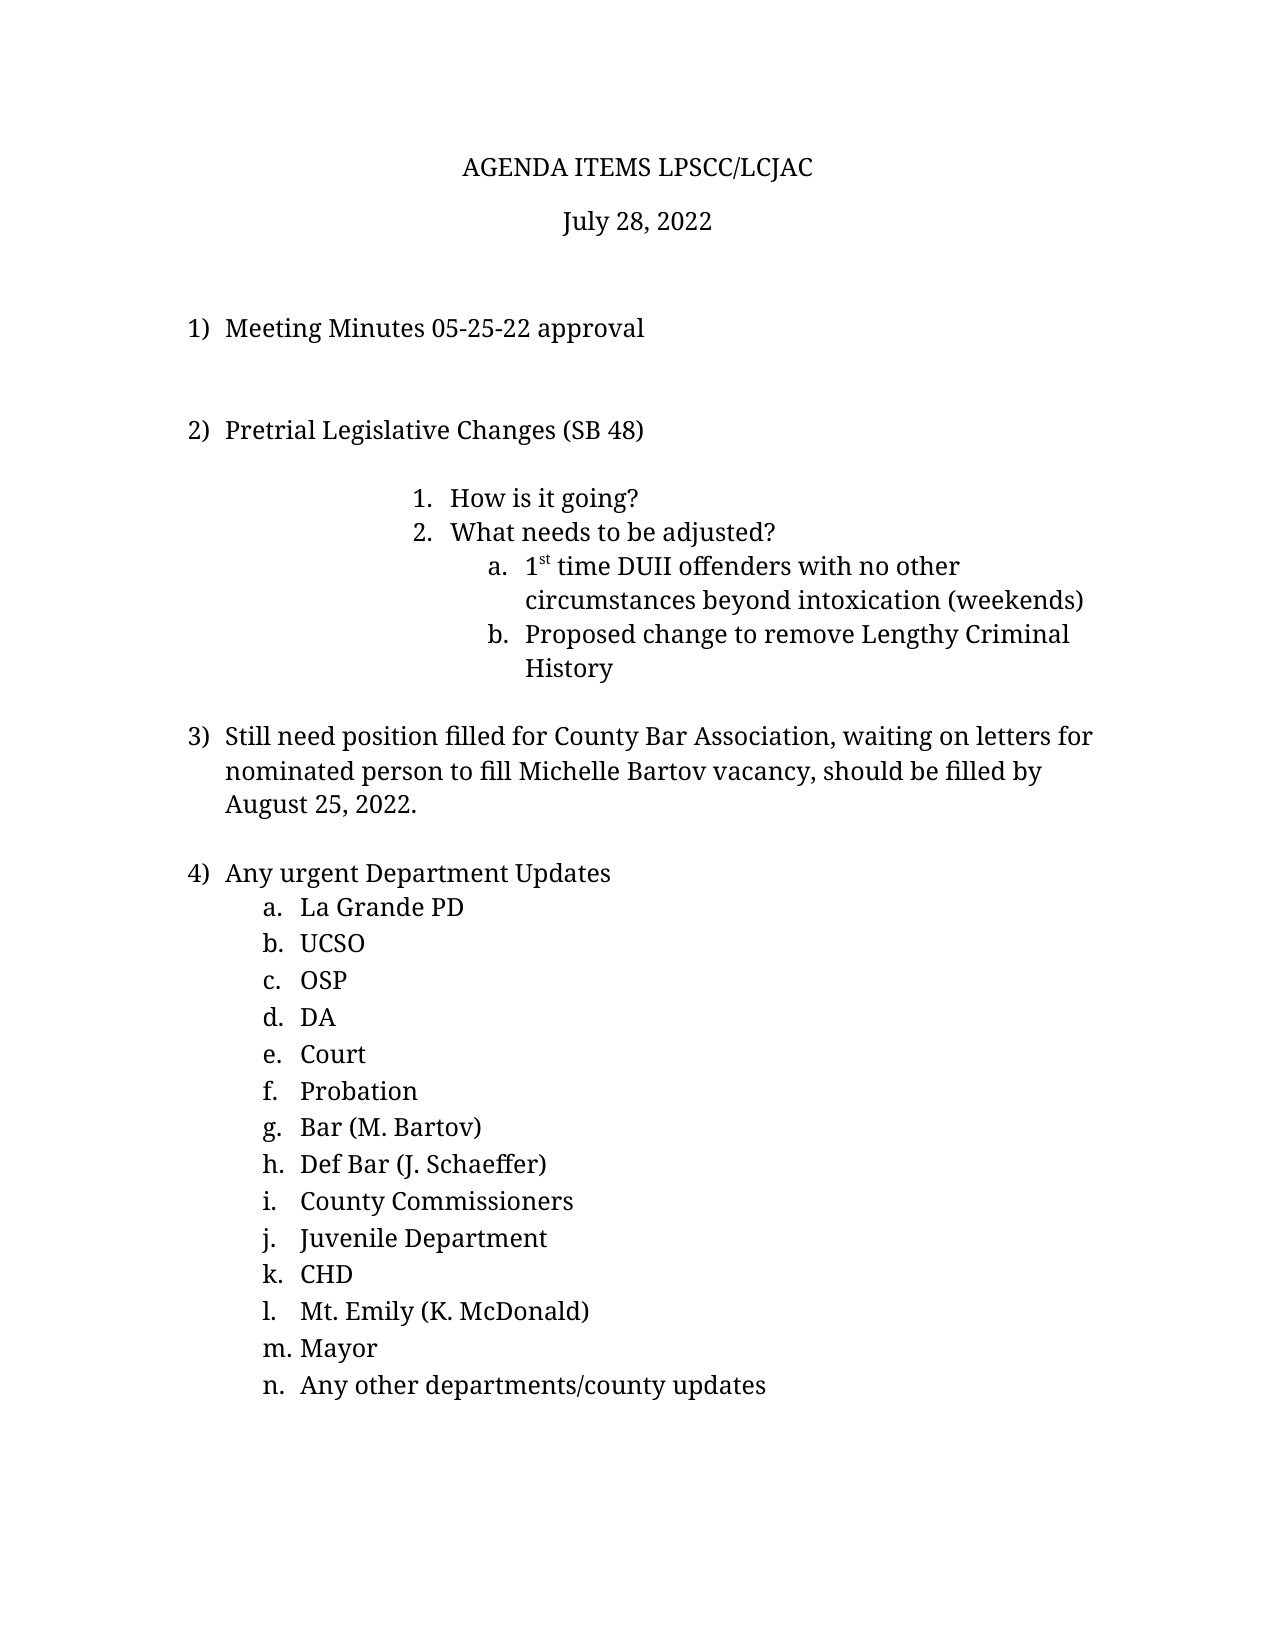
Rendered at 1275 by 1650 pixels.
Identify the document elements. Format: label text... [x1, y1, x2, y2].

list Still need position filled for County Bar Association, waiting on letters for nominated person to fill Michelle Bartov vacancy, should be filled by August 25, 2022. [187, 719, 1125, 821]
list Court [262, 1036, 1125, 1071]
list Probation [262, 1073, 1125, 1107]
list What needs to be adjusted? [412, 515, 1125, 549]
list La Grande PD [262, 889, 1125, 923]
text July 28, 2022 [150, 203, 1125, 237]
list How is it going? [412, 481, 1125, 515]
list County Commissioners [262, 1183, 1125, 1218]
list Pretrial Legislative Changes (SB 48) [187, 412, 1125, 447]
list OSP [262, 963, 1125, 997]
list CHD [262, 1257, 1125, 1291]
list Meeting Minutes 05-25-22 approval [187, 310, 1125, 344]
list DA [262, 1000, 1125, 1034]
list Any urgent Department Updates [187, 855, 1125, 889]
list Juvenile Department [262, 1220, 1125, 1254]
list Def Bar (J. Schaeffer) [262, 1147, 1125, 1181]
list 1st time DUII offenders with no other circumstances beyond intoxication (weekends) [487, 549, 1125, 617]
list UCSO [262, 926, 1125, 960]
text AGENDA ITEMS LPSCC/LCJAC [150, 150, 1125, 184]
list Proposed change to remove Lengthy Criminal History [487, 617, 1125, 685]
list Mt. Emily (K. McDonald) [262, 1294, 1125, 1328]
list Mayor [262, 1331, 1125, 1365]
list Any other departments/county updates [262, 1367, 1125, 1401]
list Bar (M. Bartov) [262, 1110, 1125, 1144]
